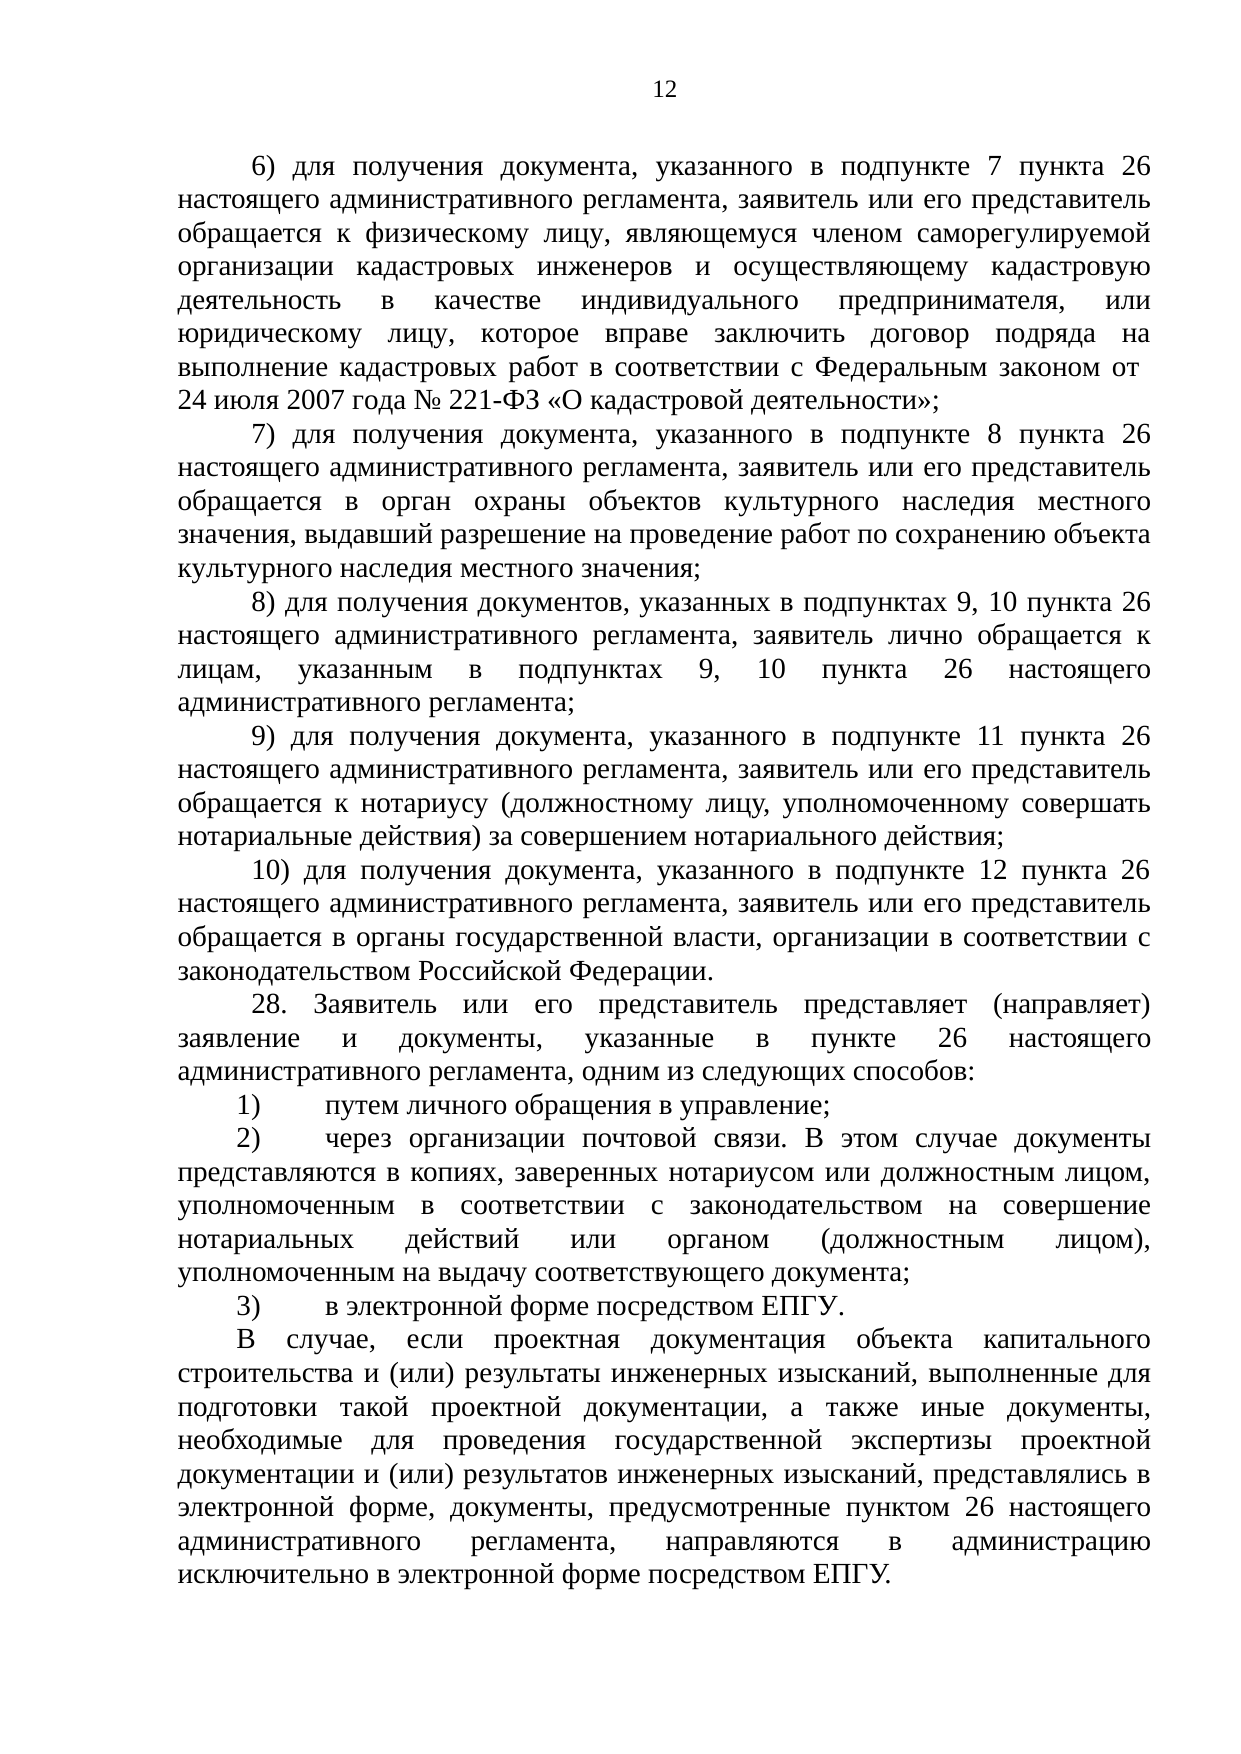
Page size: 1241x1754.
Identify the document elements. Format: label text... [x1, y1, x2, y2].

text 7) для получения документа, указанного в подпункте 8 пункта 26 настоящего административного регламента, заявитель или его представитель обращается в орган охраны объектов культурного наследия местного значения, выдавший разрешение на проведение работ по сохранению объекта культурного наследия местного значения; [177, 416, 1152, 584]
list 28. Заявитель или его представитель представляет (направляет) заявление и документы, указанные в пункте 26 настоящего административного регламента, одним из следующих способов: [177, 986, 1152, 1087]
list в электронной форме посредством ЕПГУ. [177, 1288, 1152, 1322]
list через организации почтовой связи. В этом случае документы представляются в копиях, заверенных нотариусом или должностным лицом, уполномоченным в соответствии с законодательством на совершение нотариальных действий или органом (должностным лицом), уполномоченным на выдачу соответствующего документа; [177, 1120, 1152, 1288]
text 6) для получения документа, указанного в подпункте 7 пункта 26 настоящего административного регламента, заявитель или его представитель обращается к физическому лицу, являющемуся членом саморегулируемой организации кадастровых инженеров и осуществляющему кадастровую деятельность в качестве индивидуального предпринимателя, или юридическому лицу, которое вправе заключить договор подряда на выполнение кадастровых работ в соответствии с Федеральным законом от 24 июля 2007 года № 221-ФЗ «О кадастровой деятельности»; [177, 148, 1152, 416]
text 10) для получения документа, указанного в подпункте 12 пункта 26 настоящего административного регламента, заявитель или его представитель обращается в органы государственной власти, организации в соответствии с законодательством Российской Федерации. [177, 852, 1152, 986]
text 8) для получения документов, указанных в подпунктах 9, 10 пункта 26 настоящего административного регламента, заявитель лично обращается к лицам, указанным в подпунктах 9, 10 пункта 26 настоящего административного регламента; [177, 584, 1152, 718]
text 9) для получения документа, указанного в подпункте 11 пункта 26 настоящего административного регламента, заявитель или его представитель обращается к нотариусу (должностному лицу, уполномоченному совершать нотариальные действия) за совершением нотариального действия; [177, 718, 1152, 852]
list В случае, если проектная документация объекта капитального строительства и (или) результаты инженерных изысканий, выполненные для подготовки такой проектной документации, а также иные документы, необходимые для проведения государственной экспертизы проектной документации и (или) результатов инженерных изысканий, представлялись в электронной форме, документы, предусмотренные пунктом 26 настоящего административного регламента, направляются в администрацию исключительно в электронной форме посредством ЕПГУ. [177, 1322, 1152, 1590]
list путем личного обращения в управление; [177, 1087, 1152, 1120]
